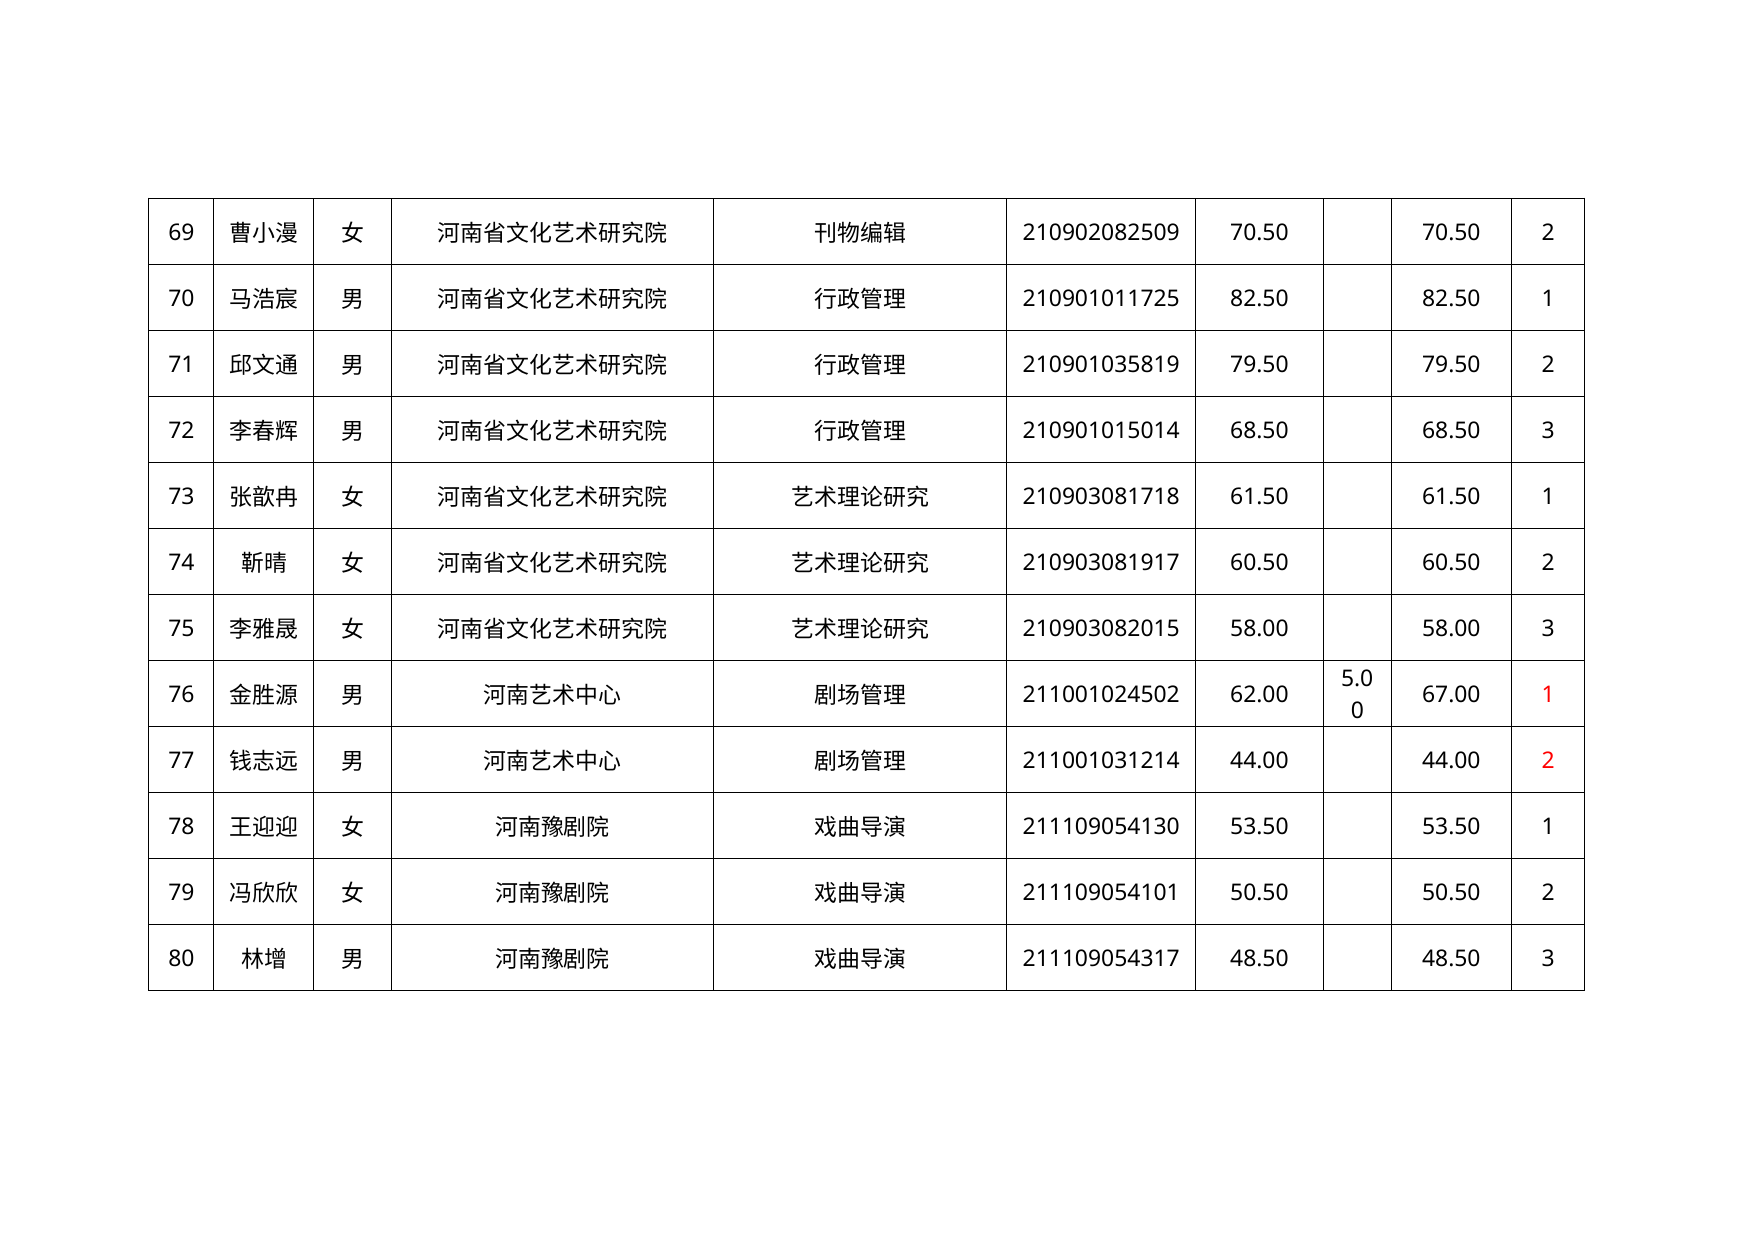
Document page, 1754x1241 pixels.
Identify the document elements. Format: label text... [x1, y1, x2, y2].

table_cell 钱志远 [214, 727, 313, 792]
table_cell 78 [149, 793, 213, 858]
table_cell 河南省文化艺术研究院 [392, 595, 713, 660]
table_cell 68.50 [1196, 397, 1323, 462]
table_cell 79 [149, 859, 213, 924]
table_cell 女 [314, 199, 391, 264]
table_cell 河南省文化艺术研究院 [392, 463, 713, 528]
table_cell 70.50 [1392, 199, 1511, 264]
table_cell 河南省文化艺术研究院 [392, 529, 713, 594]
table_cell 211001024502 [1007, 661, 1195, 726]
table_cell 靳晴 [214, 529, 313, 594]
table_cell 刊物编辑 [714, 199, 1006, 264]
table_cell 行政管理 [714, 265, 1006, 330]
table_cell 林增 [214, 925, 313, 990]
table_cell 女 [314, 529, 391, 594]
table_cell 张歆冉 [214, 463, 313, 528]
table_cell 58.00 [1196, 595, 1323, 660]
table_cell 76 [149, 661, 213, 726]
table_cell 211109054101 [1007, 859, 1195, 924]
table_cell 河南豫剧院 [392, 925, 713, 990]
table_cell 50.50 [1196, 859, 1323, 924]
table_cell 61.50 [1196, 463, 1323, 528]
table_cell 男 [314, 397, 391, 462]
table_cell 70 [149, 265, 213, 330]
table_cell 2 [1512, 529, 1584, 594]
table_cell 男 [314, 727, 391, 792]
table_cell 210903081917 [1007, 529, 1195, 594]
table_cell 女 [314, 463, 391, 528]
table_cell 69 [149, 199, 213, 264]
table_cell 3 [1512, 595, 1584, 660]
table_cell 60.50 [1392, 529, 1511, 594]
table_cell 58.00 [1392, 595, 1511, 660]
table_cell 马浩宸 [214, 265, 313, 330]
table_cell 211001031214 [1007, 727, 1195, 792]
table_cell 剧场管理 [714, 661, 1006, 726]
table_cell [1324, 529, 1391, 594]
table_cell 河南省文化艺术研究院 [392, 265, 713, 330]
table_cell 河南省文化艺术研究院 [392, 331, 713, 396]
table_cell 戏曲导演 [714, 793, 1006, 858]
table_cell 70.50 [1196, 199, 1323, 264]
table_cell 71 [149, 331, 213, 396]
table_cell 女 [314, 859, 391, 924]
table_cell 2 [1512, 859, 1584, 924]
table_cell 2 [1512, 727, 1584, 792]
table_cell [1324, 925, 1391, 990]
table_cell 戏曲导演 [714, 859, 1006, 924]
table_cell [1324, 463, 1391, 528]
table_cell 62.00 [1196, 661, 1323, 726]
table_cell 男 [314, 331, 391, 396]
table_cell 女 [314, 793, 391, 858]
table_cell 男 [314, 661, 391, 726]
table_cell 河南艺术中心 [392, 661, 713, 726]
table_cell 211109054130 [1007, 793, 1195, 858]
table_cell [1324, 199, 1391, 264]
table_cell 1 [1512, 793, 1584, 858]
table_cell 1 [1512, 265, 1584, 330]
table_cell 1 [1512, 661, 1584, 726]
table_cell 48.50 [1196, 925, 1323, 990]
table_cell 男 [314, 265, 391, 330]
table_cell 80 [149, 925, 213, 990]
table_cell 河南省文化艺术研究院 [392, 199, 713, 264]
table_cell 河南豫剧院 [392, 793, 713, 858]
table_cell 53.50 [1196, 793, 1323, 858]
table_cell 73 [149, 463, 213, 528]
table_cell 女 [314, 595, 391, 660]
table_cell 邱文通 [214, 331, 313, 396]
table_cell 王迎迎 [214, 793, 313, 858]
table_cell 1 [1512, 463, 1584, 528]
table_cell 53.50 [1392, 793, 1511, 858]
table_cell 冯欣欣 [214, 859, 313, 924]
table_cell 艺术理论研究 [714, 529, 1006, 594]
table_cell 金胜源 [214, 661, 313, 726]
table_cell 河南省文化艺术研究院 [392, 397, 713, 462]
table_cell 82.50 [1196, 265, 1323, 330]
table_cell 68.50 [1392, 397, 1511, 462]
table_cell 李春辉 [214, 397, 313, 462]
table_cell 50.50 [1392, 859, 1511, 924]
table_cell 210902082509 [1007, 199, 1195, 264]
table_cell 210901011725 [1007, 265, 1195, 330]
table_cell 72 [149, 397, 213, 462]
table_cell 行政管理 [714, 331, 1006, 396]
table_cell 2 [1512, 199, 1584, 264]
table_cell 61.50 [1392, 463, 1511, 528]
table_cell 李雅晟 [214, 595, 313, 660]
table_cell 210903082015 [1007, 595, 1195, 660]
table_cell 44.00 [1392, 727, 1511, 792]
table_cell 行政管理 [714, 397, 1006, 462]
table_cell [1324, 793, 1391, 858]
table_cell 曹小漫 [214, 199, 313, 264]
table_cell 60.50 [1196, 529, 1323, 594]
table_cell [1324, 727, 1391, 792]
table_cell 艺术理论研究 [714, 463, 1006, 528]
table_cell 男 [314, 925, 391, 990]
table_cell 211109054317 [1007, 925, 1195, 990]
table_cell [1324, 397, 1391, 462]
table_cell 48.50 [1392, 925, 1511, 990]
table_cell 44.00 [1196, 727, 1323, 792]
table_cell 5.00 [1324, 661, 1391, 726]
table_cell 67.00 [1392, 661, 1511, 726]
table_cell 河南豫剧院 [392, 859, 713, 924]
table_cell 79.50 [1392, 331, 1511, 396]
table_cell 82.50 [1392, 265, 1511, 330]
table_cell 79.50 [1196, 331, 1323, 396]
table_cell [1324, 331, 1391, 396]
table_cell 3 [1512, 397, 1584, 462]
table_cell 210901015014 [1007, 397, 1195, 462]
table_cell [1324, 595, 1391, 660]
table_cell 3 [1512, 925, 1584, 990]
table_cell [1324, 265, 1391, 330]
table_cell 210903081718 [1007, 463, 1195, 528]
table_cell 艺术理论研究 [714, 595, 1006, 660]
table_cell 74 [149, 529, 213, 594]
table_cell 剧场管理 [714, 727, 1006, 792]
table_cell 77 [149, 727, 213, 792]
table_cell 75 [149, 595, 213, 660]
table_cell 戏曲导演 [714, 925, 1006, 990]
table_cell 2 [1512, 331, 1584, 396]
table_cell 210901035819 [1007, 331, 1195, 396]
table_cell 河南艺术中心 [392, 727, 713, 792]
table_cell [1324, 859, 1391, 924]
